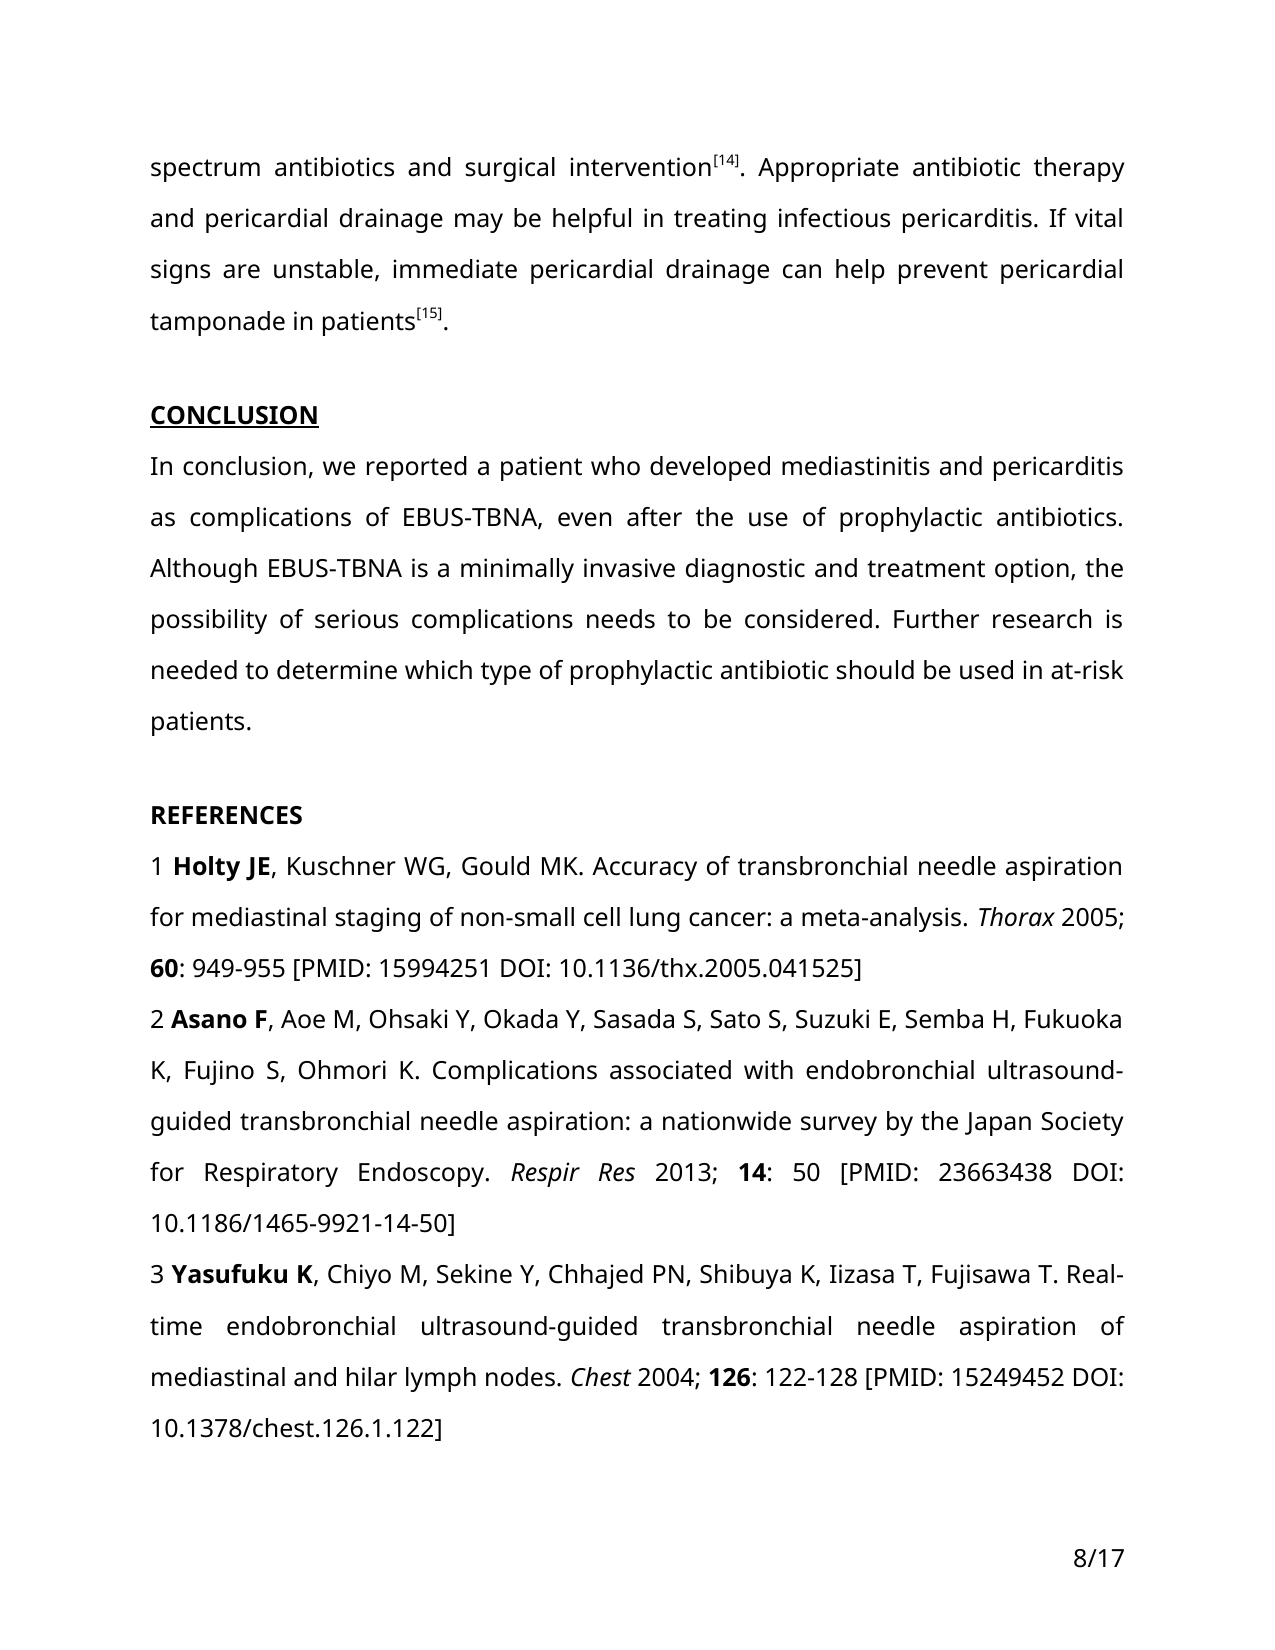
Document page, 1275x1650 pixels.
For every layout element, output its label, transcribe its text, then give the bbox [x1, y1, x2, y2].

text In conclusion, we reported a patient who developed mediastinitis and pericarditis as complications of EBUS-TBNA, even after the use of prophylactic antibiotics. Although EBUS-TBNA is a minimally invasive diagnostic and treatment option, the possibility of serious complications needs to be considered. Further research is needed to determine which type of prophylactic antibiotic should be used in at-risk patients. [150, 448, 1125, 738]
text 1 Holty JE, Kuschner WG, Gould MK. Accuracy of transbronchial needle aspiration for mediastinal staging of non-small cell lung cancer: a meta-analysis. Thorax 2005; 60: 949-955 [PMID: 15994251 DOI: 10.1136/thx.2005.041525] [150, 849, 1125, 985]
text REFERENCES [150, 798, 1125, 832]
text 3 Yasufuku K, Chiyo M, Sekine Y, Chhajed PN, Shibuya K, Iizasa T, Fujisawa T. Real-time endobronchial ultrasound-guided transbronchial needle aspiration of mediastinal and hilar lymph nodes. Chest 2004; 126: 122-128 [PMID: 15249452 DOI: 10.1378/chest.126.1.122] [150, 1257, 1125, 1444]
text 2 Asano F, Aoe M, Ohsaki Y, Okada Y, Sasada S, Sato S, Suzuki E, Semba H, Fukuoka K, Fujino S, Ohmori K. Complications associated with endobronchial ultrasound-guided transbronchial needle aspiration: a nationwide survey by the Japan Society for Respiratory Endoscopy. Respir Res 2013; 14: 50 [PMID: 23663438 DOI: 10.1186/1465-9921-14-50] [150, 1002, 1125, 1240]
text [150, 150, 1125, 337]
text CONCLUSION [150, 397, 1125, 431]
